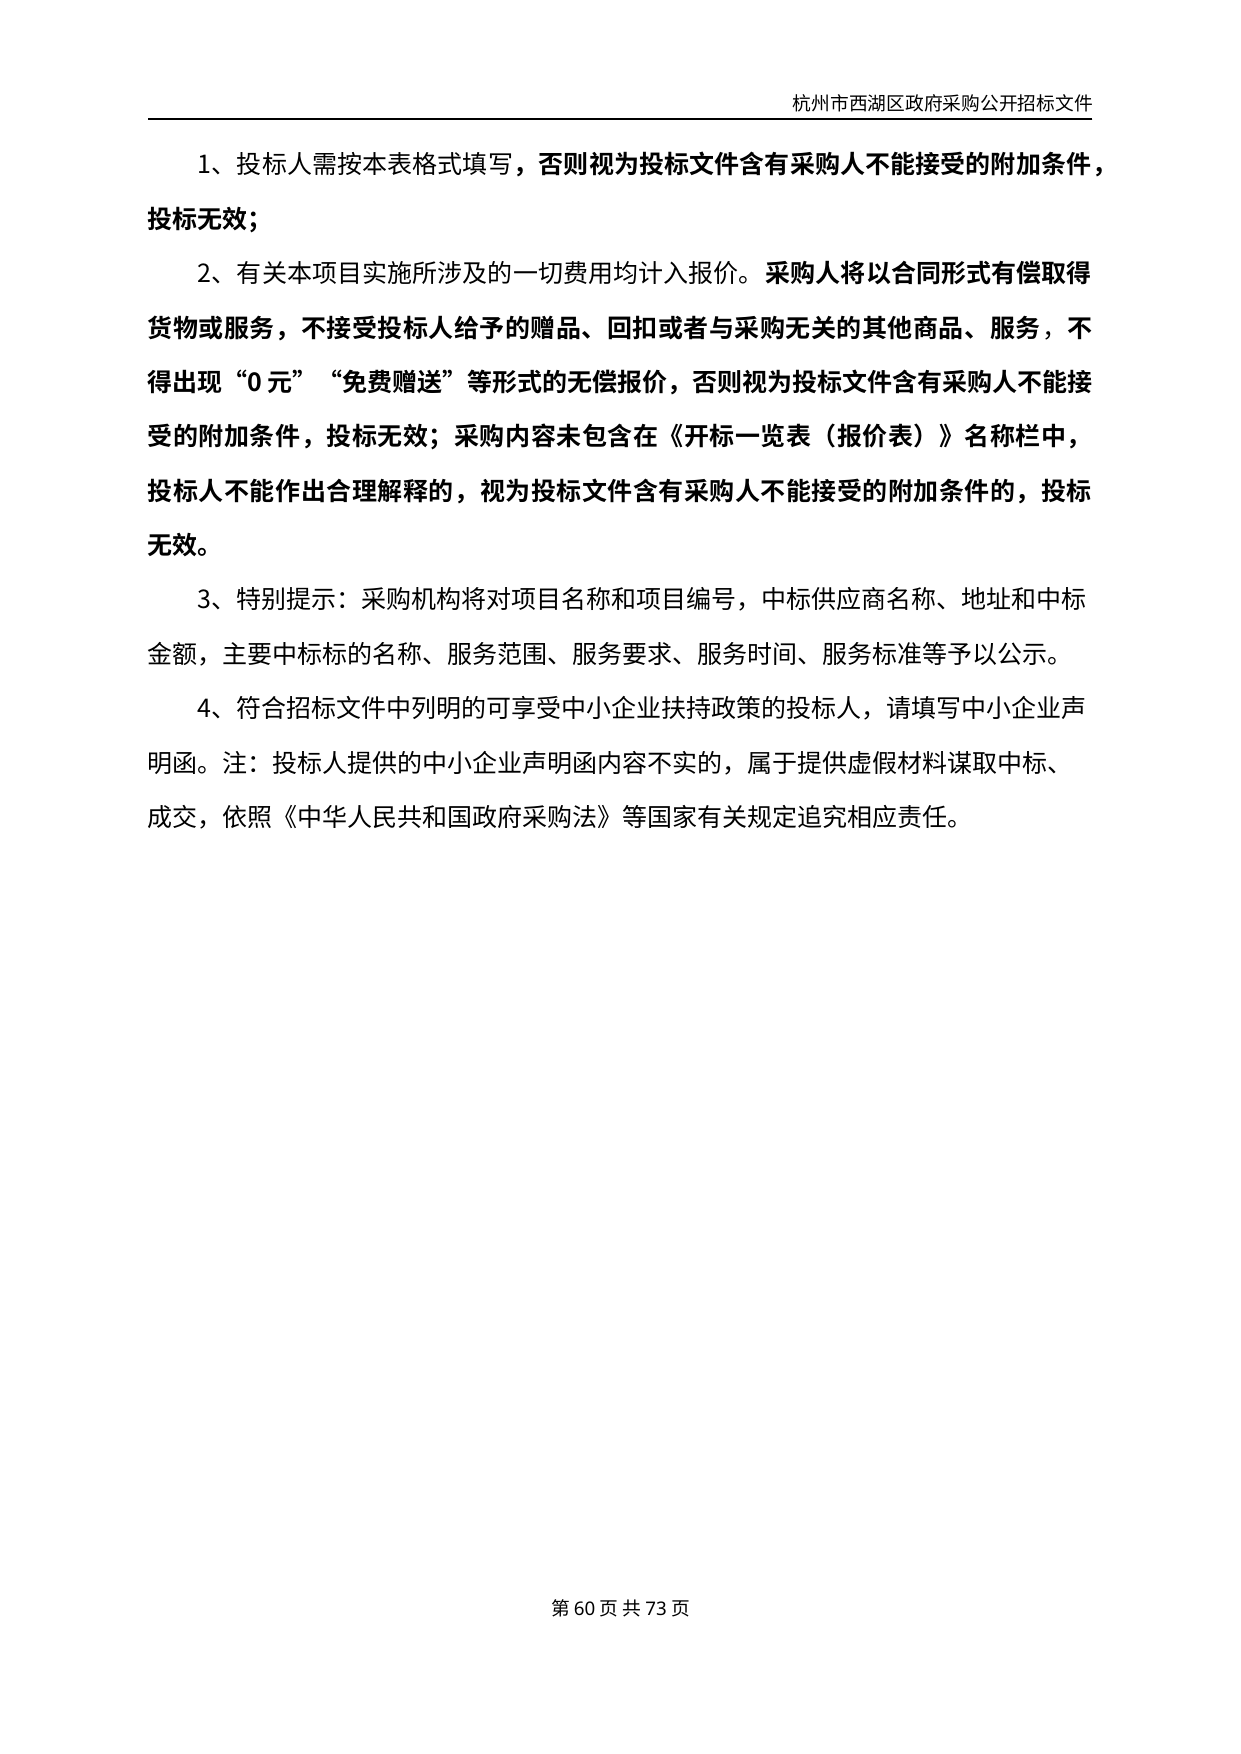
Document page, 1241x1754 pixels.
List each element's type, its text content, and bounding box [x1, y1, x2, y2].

text 2、有关本项目实施所涉及的一切费用均计入报价。采购人将以合同形式有偿取得货物或服务，不接受投标人给予的赠品、回扣或者与采购无关的其他商品、服务，不得出现“0元”“免费赠送”等形式的无偿报价，否则视为投标文件含有采购人不能接受的附加条件，投标无效；采购内容未包含在《开标一览表（报价表）》名称栏中，投标人不能作出合理解释的，视为投标文件含有采购人不能接受的附加条件的，投标无效。 [148, 254, 1092, 562]
text 4、符合招标文件中列明的可享受中小企业扶持政策的投标人，请填写中小企业声明函。注：投标人提供的中小企业声明函内容不实的，属于提供虚假材料谋取中标、成交，依照《中华人民共和国政府采购法》等国家有关规定追究相应责任。 [148, 689, 1092, 834]
text 3、特别提示：采购机构将对项目名称和项目编号，中标供应商名称、地址和中标金额，主要中标标的名称、服务范围、服务要求、服务时间、服务标准等予以公示。 [148, 580, 1092, 671]
text 1、投标人需按本表格式填写，否则视为投标文件含有采购人不能接受的附加条件，投标无效； [148, 145, 1092, 236]
